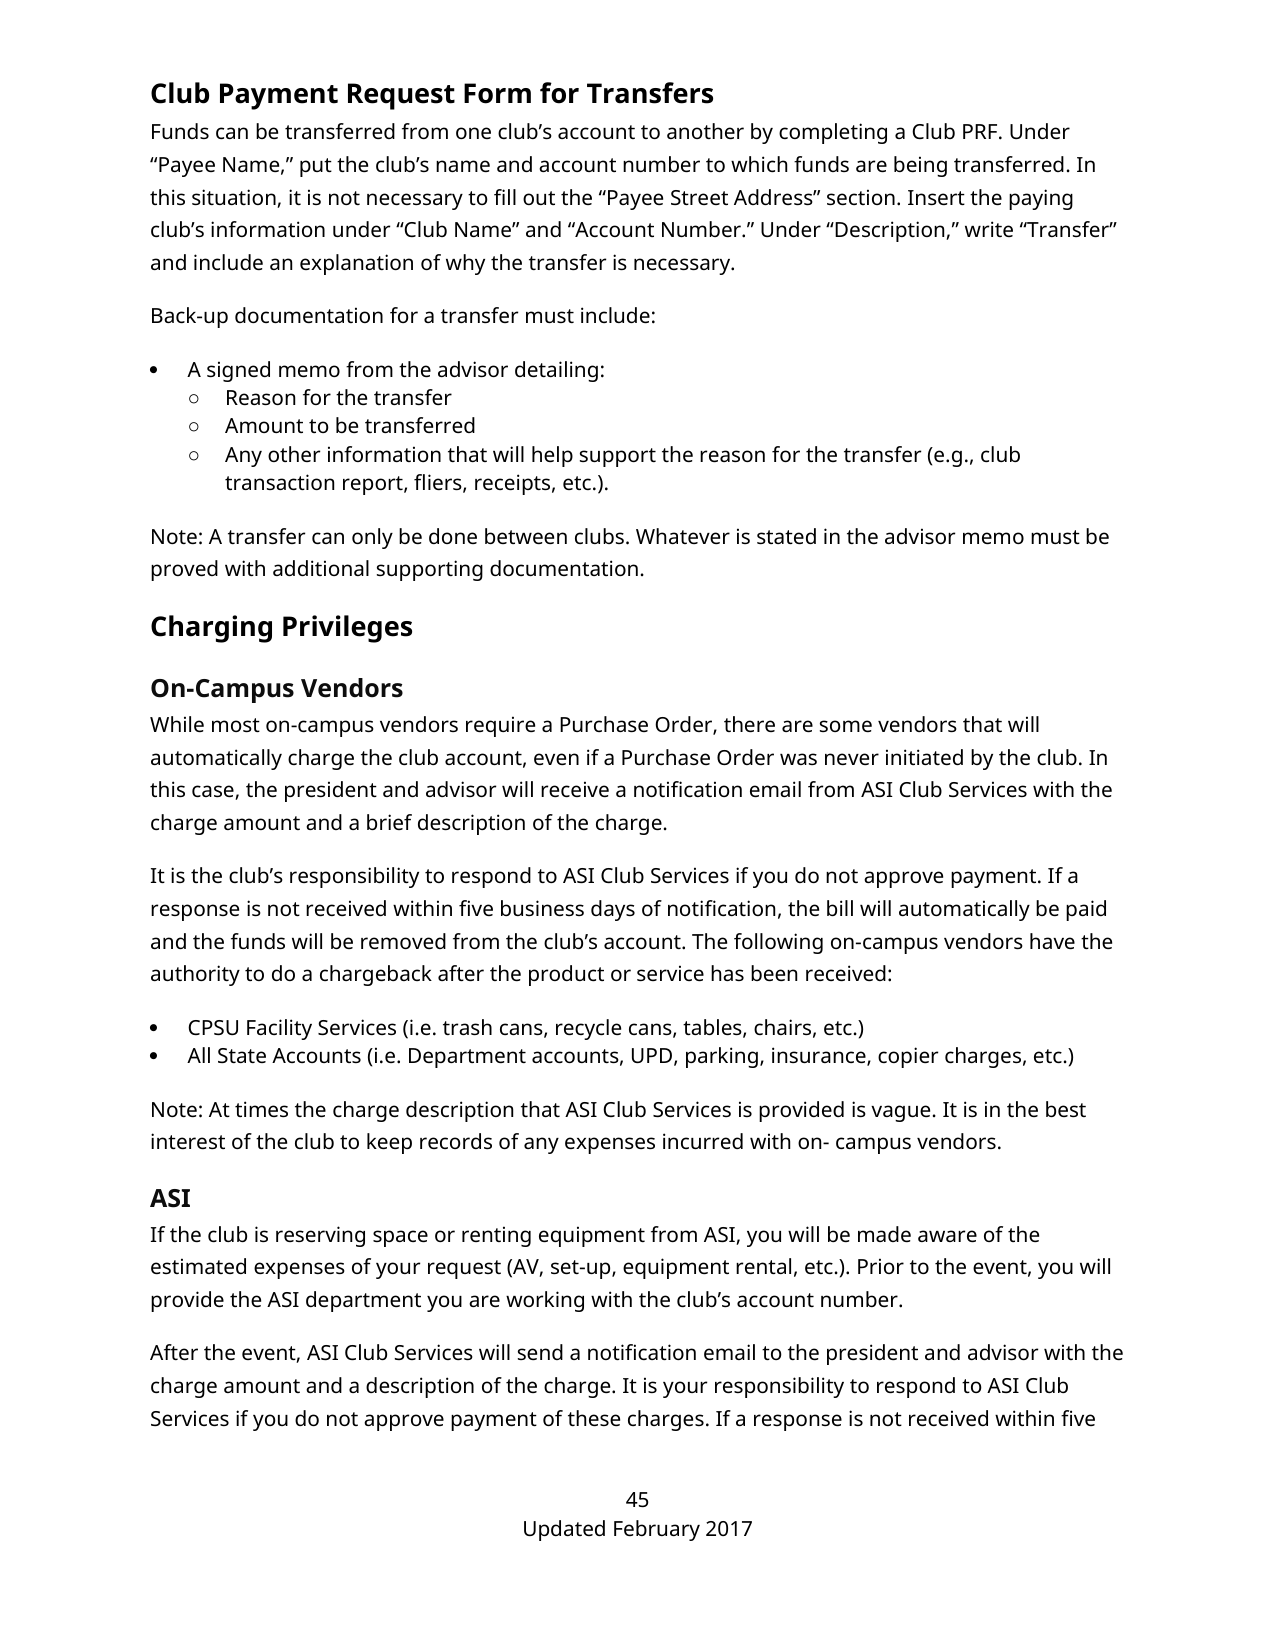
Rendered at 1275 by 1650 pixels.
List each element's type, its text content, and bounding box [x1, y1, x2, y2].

text While most on-campus vendors require a Purchase Order, there are some vendors that will automatically charge the club account, even if a Purchase Order was never initiated by the club. In this case, the president and advisor will receive a notification email from ASI Club Services with the charge amount and a brief description of the charge. [150, 710, 1125, 837]
list Reason for the transfer [187, 383, 1125, 412]
subtitle Charging Privileges [150, 608, 1125, 645]
subtitle Club Payment Request Form for Transfers [150, 75, 1125, 112]
list Amount to be transferred [187, 412, 1125, 440]
list All State Accounts (i.e. Department accounts, UPD, parking, insurance, copier charges, etc.) [150, 1041, 1125, 1070]
text Funds can be transferred from one club’s account to another by completing a Club PRF. Under “Payee Name,” put the club’s name and account number to which funds are being transferred. In this situation, it is not necessary to fill out the “Payee Street Address” section. Insert the paying club’s information under “Club Name” and “Account Number.” Under “Description,” write “Transfer” and include an explanation of why the transfer is necessary. [150, 117, 1125, 276]
list A signed memo from the advisor detailing: [150, 355, 1125, 383]
text It is the club’s responsibility to respond to ASI Club Services if you do not approve payment. If a response is not received within five business days of notification, the bill will automatically be paid and the funds will be removed from the club’s account. The following on-campus vendors have the authority to do a chargeback after the product or service has been received: [150, 862, 1125, 988]
subtitle On-Campus Vendors [150, 671, 1125, 705]
text Note: A transfer can only be done between clubs. Whatever is stated in the advisor memo must be proved with additional supporting documentation. [150, 522, 1125, 583]
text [150, 1338, 1125, 1432]
list Any other information that will help support the reason for the transfer (e.g., club transaction report, fliers, receipts, etc.). [187, 440, 1125, 497]
subtitle ASI [150, 1181, 1125, 1215]
text If the club is reserving space or renting equipment from ASI, you will be made aware of the estimated expenses of your request (AV, set-up, equipment rental, etc.). Prior to the event, you will provide the ASI department you are working with the club’s account number. [150, 1220, 1125, 1313]
list CPSU Facility Services (i.e. trash cans, recycle cans, tables, chairs, etc.) [150, 1013, 1125, 1041]
text Back-up documentation for a transfer must include: [150, 301, 1125, 330]
text Note: At times the charge description that ASI Club Services is provided is vague. It is in the best interest of the club to keep records of any expenses incurred with on- campus vendors. [150, 1095, 1125, 1156]
